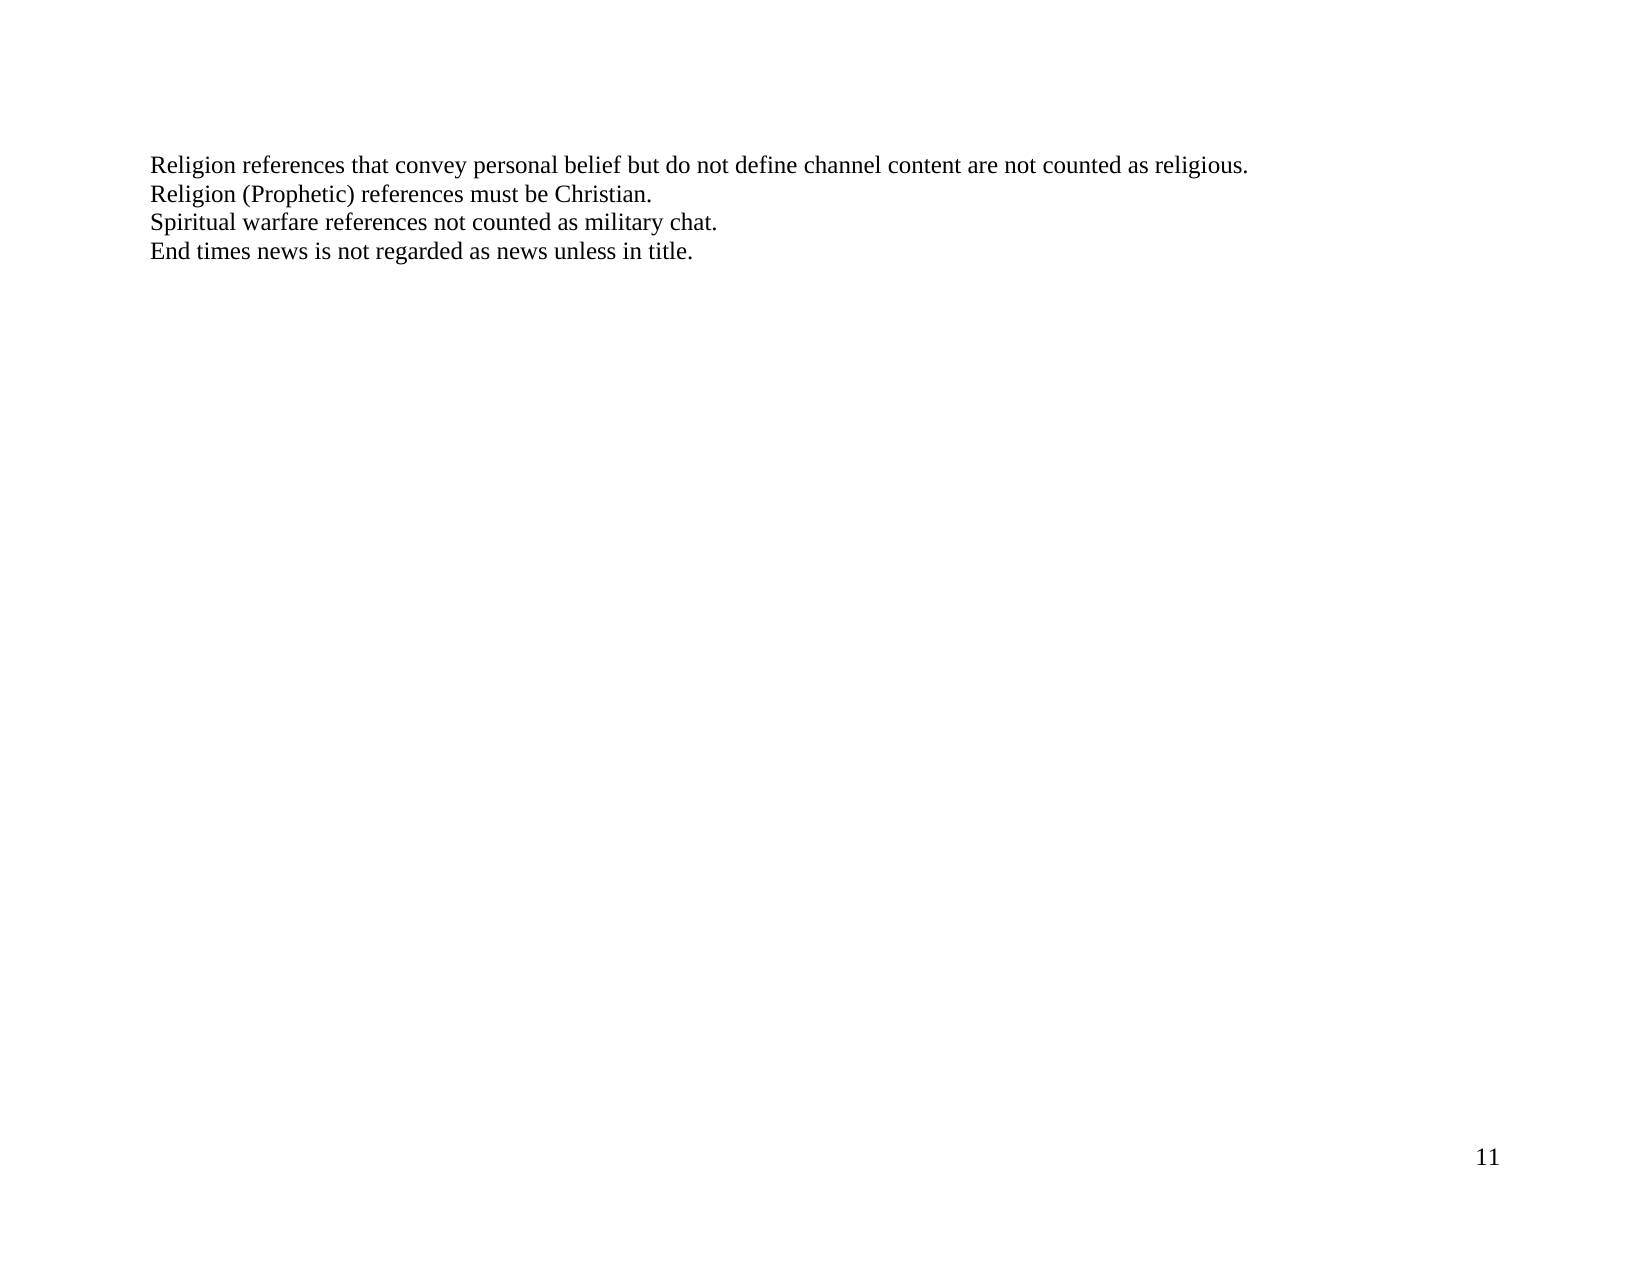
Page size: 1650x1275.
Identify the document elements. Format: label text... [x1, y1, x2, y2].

text Religion (Prophetic) references must be Christian. [150, 179, 1500, 207]
text Religion references that convey personal belief but do not define channel content are not counted as religious. [150, 150, 1500, 179]
text End times news is not regarded as news unless in title. [150, 236, 1500, 265]
text Spiritual warfare references not counted as military chat. [150, 207, 1500, 236]
